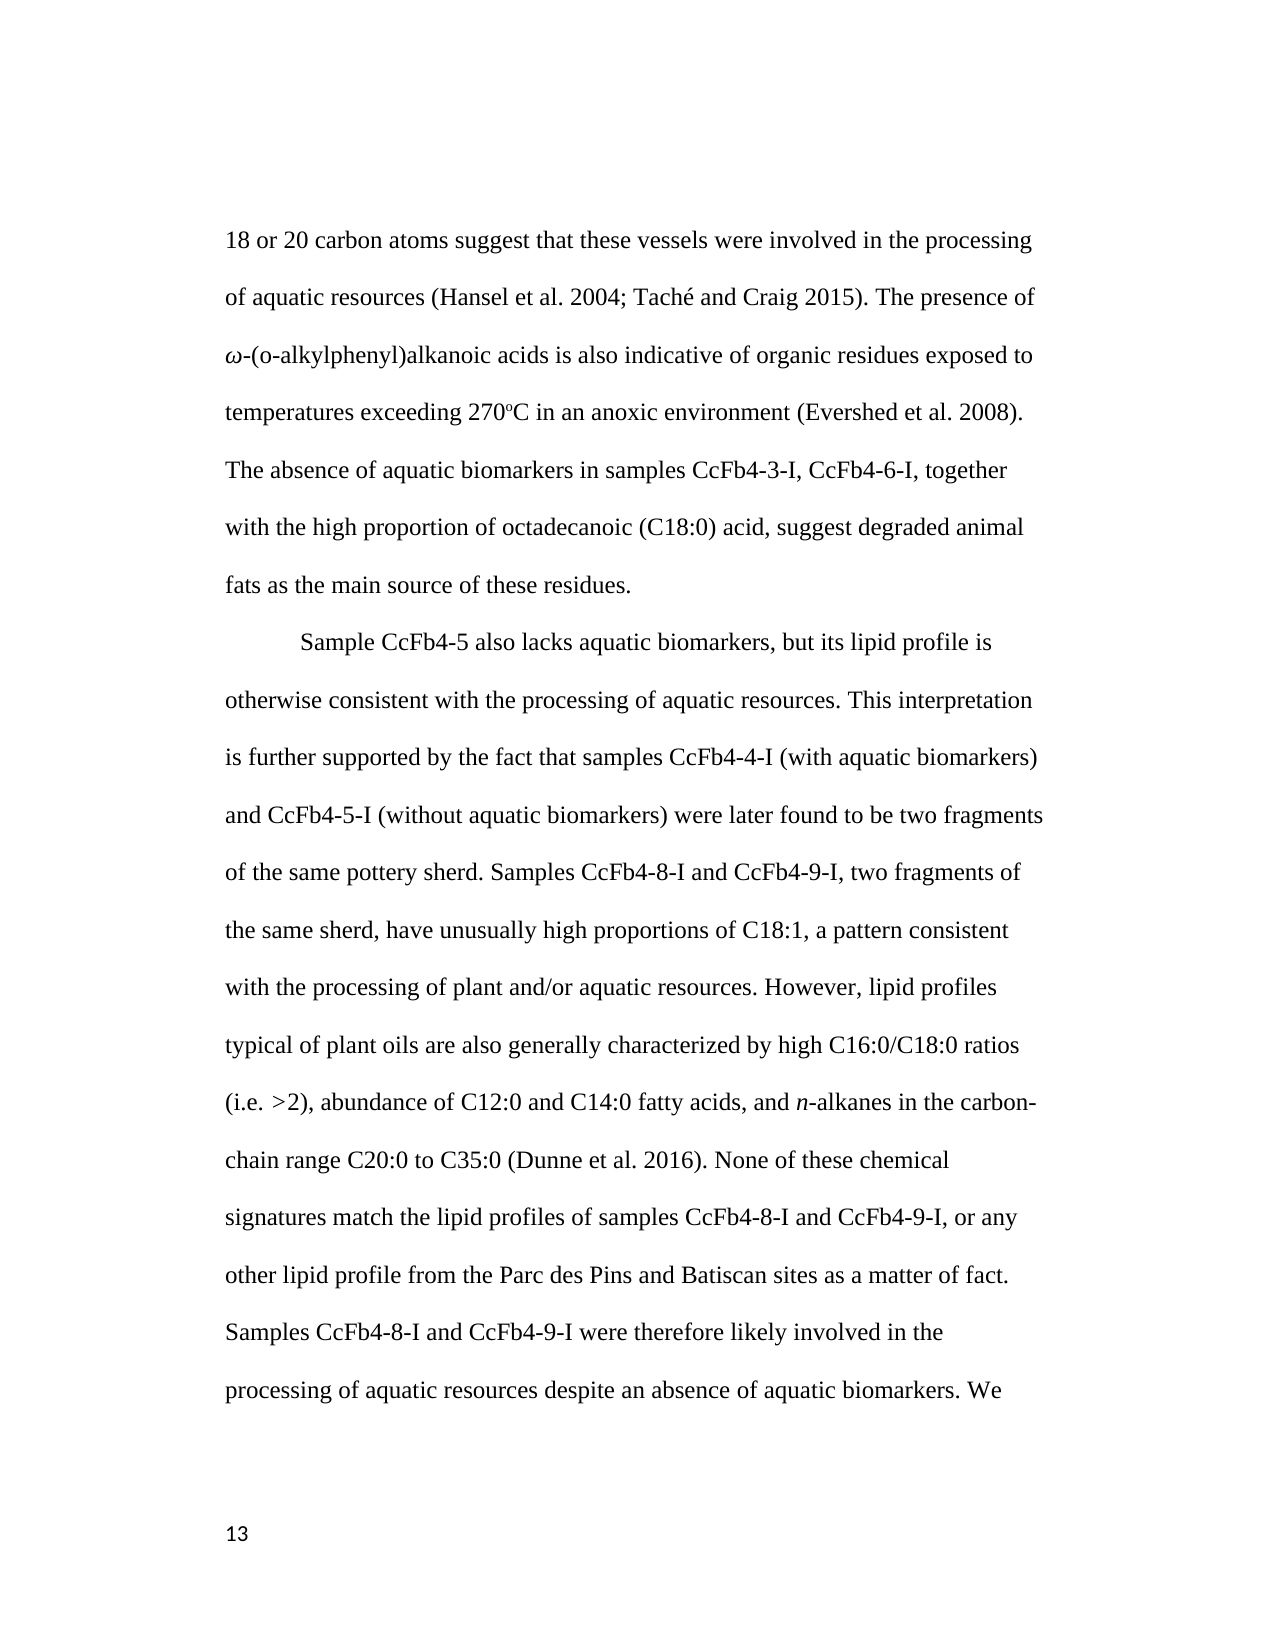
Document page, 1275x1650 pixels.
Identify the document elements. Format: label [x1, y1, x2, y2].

text [225, 627, 1050, 1404]
text [225, 225, 1050, 599]
